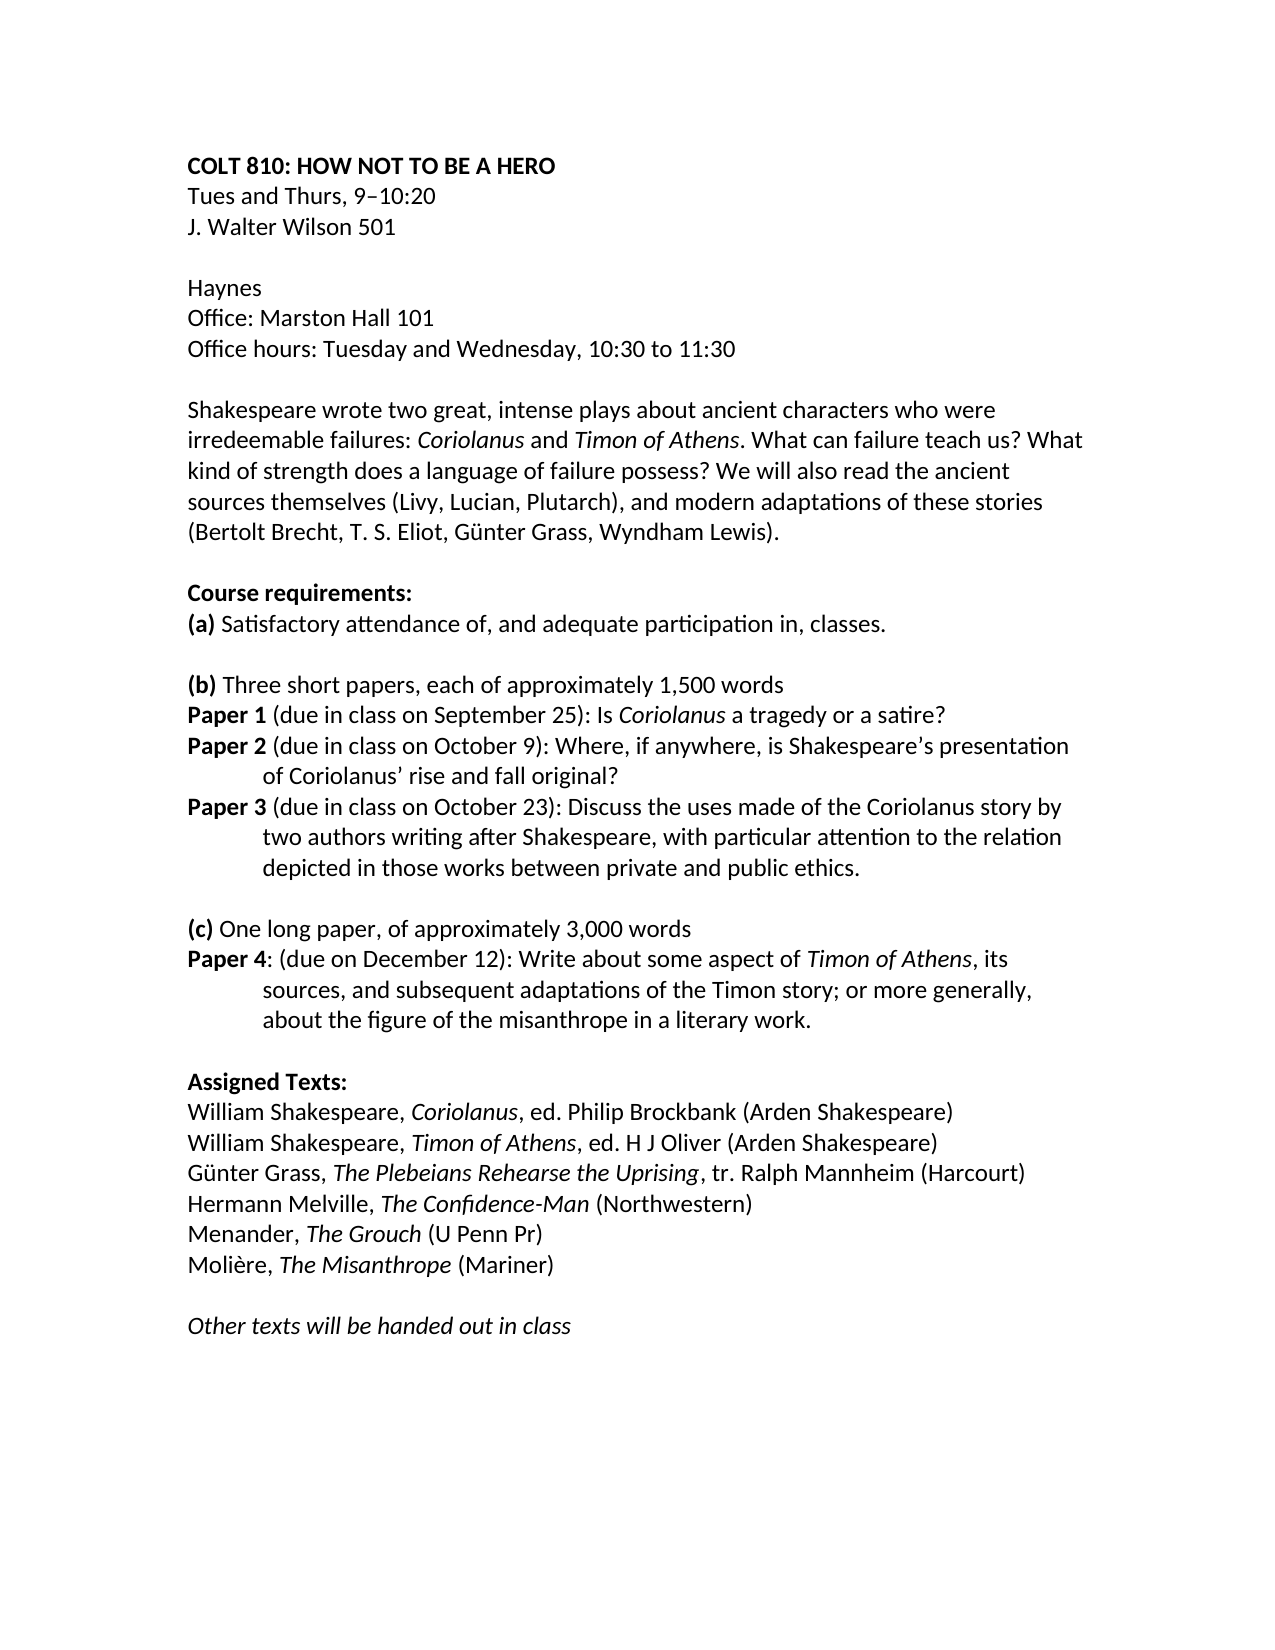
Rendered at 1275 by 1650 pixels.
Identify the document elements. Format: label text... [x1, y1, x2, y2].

text Assigned Texts: [187, 1066, 1087, 1096]
text (b) Three short papers, each of approximately 1,500 words [187, 669, 1087, 699]
text Tues and Thurs, 9–10:20 [187, 181, 1087, 211]
text Günter Grass, The Plebeians Rehearse the Uprising, tr. Ralph Mannheim (Harcourt) [187, 1157, 1087, 1188]
text Office hours: Tuesday and Wednesday, 10:30 to 11:30 [187, 333, 1087, 364]
text Paper 2 (due in class on October 9): Where, if anywhere, is Shakespeare’s presentation of Coriolanus’ rise and fall original? [187, 730, 1087, 791]
text Course requirements: [187, 577, 1087, 608]
text Shakespeare wrote two great, intense plays about ancient characters who were irredeemable failures: Coriolanus and Timon of Athens. What can failure teach us? What kind of strength does a language of failure possess? We will also read the ancient sources themselves (Livy, Lucian, Plutarch), and modern adaptations of these stories (Bertolt Brecht, T. S. Eliot, Günter Grass, Wyndham Lewis). [187, 394, 1087, 547]
text Paper 1 (due in class on September 25): Is Coriolanus a tragedy or a satire? [187, 699, 1087, 730]
text Paper 4: (due on December 12): Write about some aspect of Timon of Athens, its sources, and subsequent adaptations of the Timon story; or more generally, about the figure of the misanthrope in a literary work. [187, 943, 1087, 1035]
text (a) Satisfactory attendance of, and adequate participation in, classes. [187, 608, 1087, 638]
text William Shakespeare, Timon of Athens, ed. H J Oliver (Arden Shakespeare) [187, 1127, 1087, 1157]
text COLT 810: How Not to Be a Hero [187, 150, 1087, 181]
text Other texts will be handed out in class [187, 1310, 1087, 1340]
text William Shakespeare, Coriolanus, ed. Philip Brockbank (Arden Shakespeare) [187, 1096, 1087, 1127]
text Paper 3 (due in class on October 23): Discuss the uses made of the Coriolanus story by two authors writing after Shakespeare, with particular attention to the relation depicted in those works between private and public ethics. [187, 791, 1087, 882]
text Molière, The Misanthrope (Mariner) [187, 1249, 1087, 1279]
text (c) One long paper, of approximately 3,000 words [187, 913, 1087, 943]
text Menander, The Grouch (U Penn Pr) [187, 1218, 1087, 1249]
text Office: Marston Hall 101 [187, 303, 1087, 333]
text Haynes [187, 272, 1087, 303]
text J. Walter Wilson 501 [187, 211, 1087, 242]
text Hermann Melville, The Confidence-Man (Northwestern) [187, 1188, 1087, 1218]
